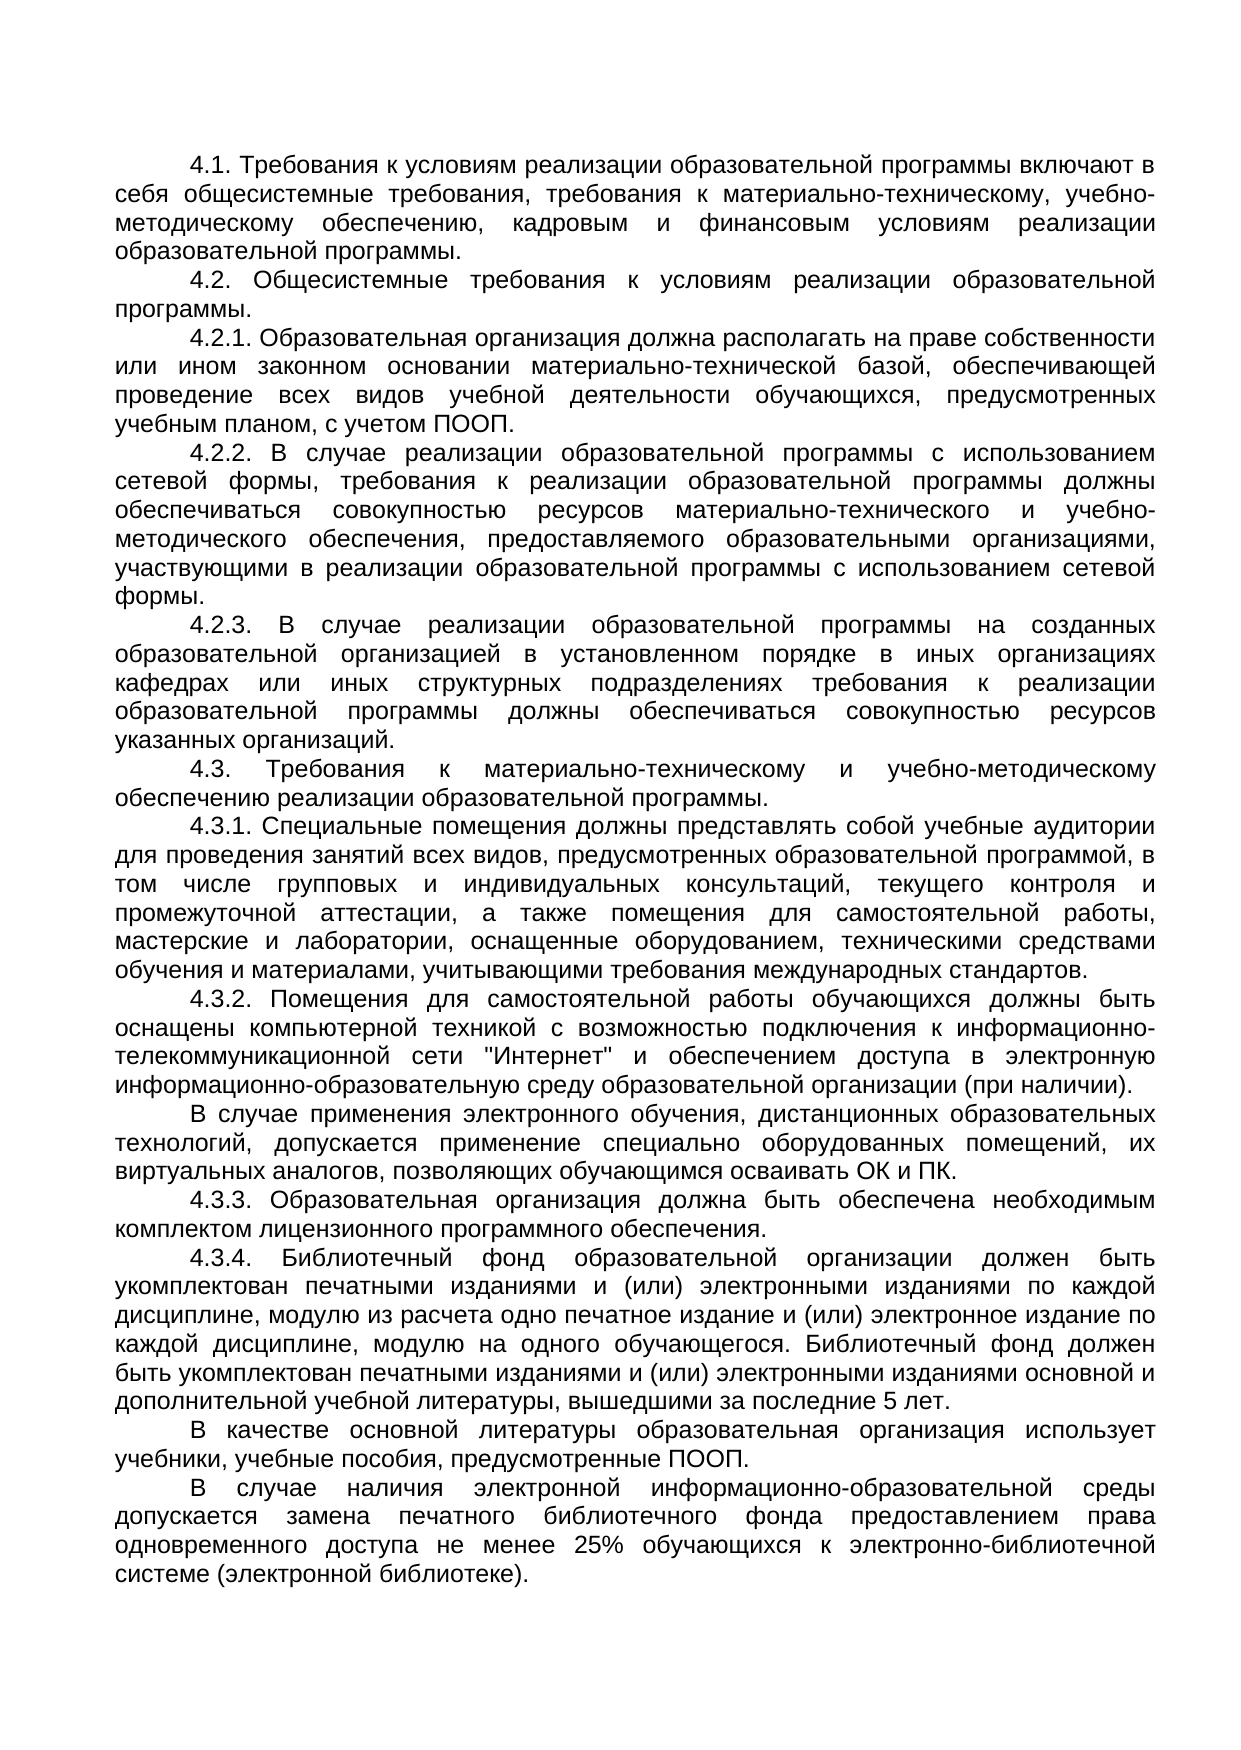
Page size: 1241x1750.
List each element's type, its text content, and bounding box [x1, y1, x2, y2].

text В случае наличия электронной информационно-образовательной среды допускается замена печатного библиотечного фонда предоставлением права одновременного доступа не менее 25% обучающихся к электронно-библиотечной системе (электронной библиотеке). [114, 1472, 1157, 1587]
text 4.3.2. Помещения для самостоятельной работы обучающихся должны быть оснащены компьютерной техникой с возможностью подключения к информационно-телекоммуникационной сети "Интернет" и обеспечением доступа в электронную информационно-образовательную среду образовательной организации (при наличии). [114, 984, 1157, 1099]
text В случае применения электронного обучения, дистанционных образовательных технологий, допускается применение специально оборудованных помещений, их виртуальных аналогов, позволяющих обучающимся осваивать ОК и ПК. [114, 1099, 1157, 1185]
text В качестве основной литературы образовательная организация использует учебники, учебные пособия, предусмотренные ПООП. [114, 1415, 1157, 1472]
text 4.1. Требования к условиям реализации образовательной программы включают в себя общесистемные требования, требования к материально-техническому, учебно-методическому обеспечению, кадровым и финансовым условиям реализации образовательной программы. [114, 150, 1157, 265]
text 4.2. Общесистемные требования к условиям реализации образовательной программы. [114, 265, 1157, 322]
text 4.2.3. В случае реализации образовательной программы на созданных образовательной организацией в установленном порядке в иных организациях кафедрах или иных структурных подразделениях требования к реализации образовательной программы должны обеспечиваться совокупностью ресурсов указанных организаций. [114, 610, 1157, 754]
text 4.3.4. Библиотечный фонд образовательной организации должен быть укомплектован печатными изданиями и (или) электронными изданиями по каждой дисциплине, модулю из расчета одно печатное издание и (или) электронное издание по каждой дисциплине, модулю на одного обучающегося. Библиотечный фонд должен быть укомплектован печатными изданиями и (или) электронными изданиями основной и дополнительной учебной литературы, вышедшими за последние 5 лет. [114, 1242, 1157, 1415]
text 4.2.2. В случае реализации образовательной программы с использованием сетевой формы, требования к реализации образовательной программы должны обеспечиваться совокупностью ресурсов материально-технического и учебно-методического обеспечения, предоставляемого образовательными организациями, участвующими в реализации образовательной программы с использованием сетевой формы. [114, 437, 1157, 610]
text 4.2.1. Образовательная организация должна располагать на праве собственности или ином законном основании материально-технической базой, обеспечивающей проведение всех видов учебной деятельности обучающихся, предусмотренных учебным планом, с учетом ПООП. [114, 322, 1157, 437]
text 4.3. Требования к материально-техническому и учебно-методическому обеспечению реализации образовательной программы. [114, 754, 1157, 811]
text 4.3.3. Образовательная организация должна быть обеспечена необходимым комплектом лицензионного программного обеспечения. [114, 1185, 1157, 1242]
text 4.3.1. Специальные помещения должны представлять собой учебные аудитории для проведения занятий всех видов, предусмотренных образовательной программой, в том числе групповых и индивидуальных консультаций, текущего контроля и промежуточной аттестации, а также помещения для самостоятельной работы, мастерские и лаборатории, оснащенные оборудованием, техническими средствами обучения и материалами, учитывающими требования международных стандартов. [114, 811, 1157, 984]
